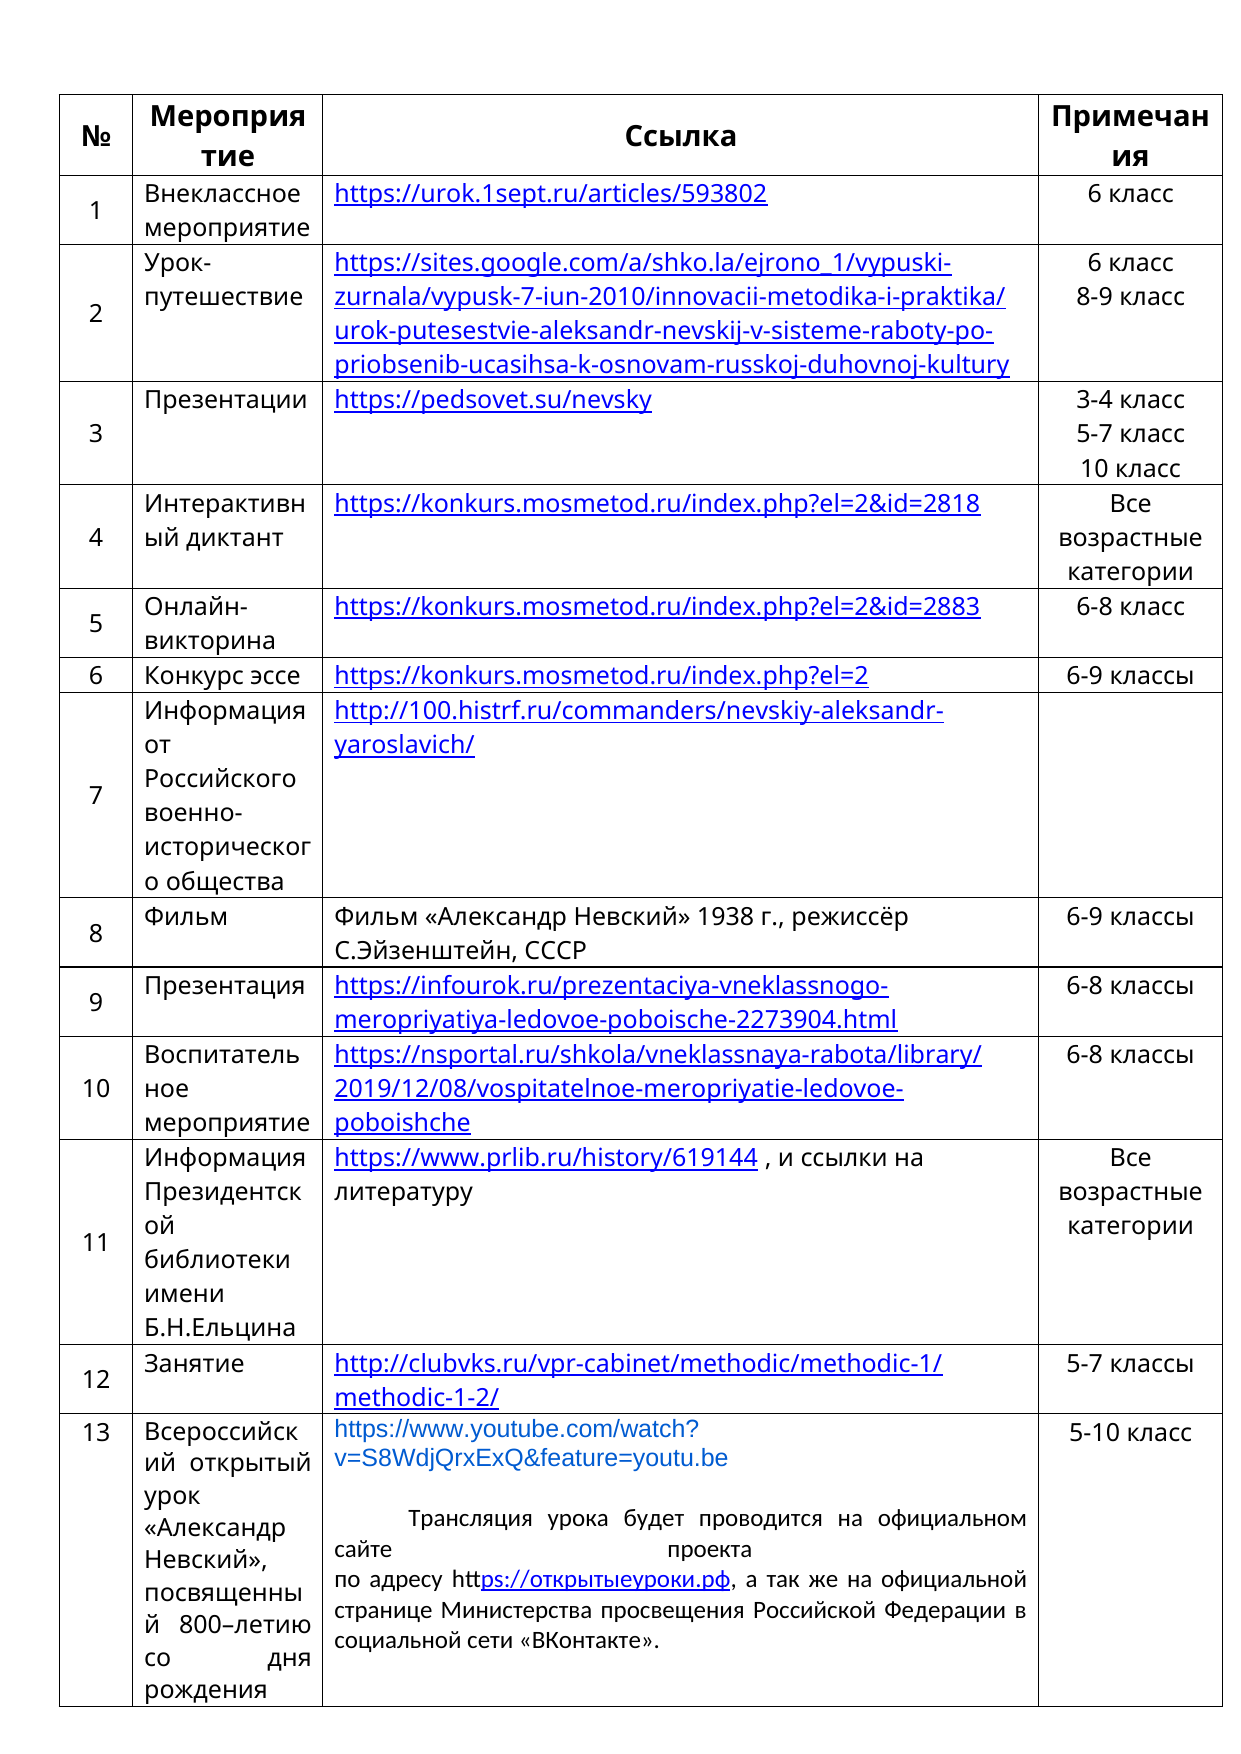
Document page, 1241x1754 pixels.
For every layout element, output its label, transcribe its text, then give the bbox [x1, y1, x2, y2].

table_cell 6 класс [1039, 176, 1222, 244]
table_cell http://100.histrf.ru/commanders/nevskiy-aleksandr-yaroslavich/ [323, 693, 1038, 897]
table_cell 10 [60, 1037, 132, 1139]
table_cell Фильм «Александр Невский» 1938 г., режиссёр С.Эйзенштейн, СССР [323, 898, 1038, 966]
table_cell 6-8 классы [1039, 1037, 1222, 1139]
table_cell Информация от Российского военно-исторического общества [133, 693, 322, 897]
table_cell 6-8 классы [1039, 968, 1222, 1036]
table_cell Фильм [133, 898, 322, 966]
table_cell https://konkurs.mosmetod.ru/index.php?el=2&id=2883 [323, 589, 1038, 657]
table_cell 4 [60, 485, 132, 587]
table_cell 6-9 классы [1039, 898, 1222, 966]
table_cell 6 класс 8-9 класс [1039, 245, 1222, 381]
table_cell https://pedsovet.su/nevsky [323, 382, 1038, 484]
table_cell 6 [60, 658, 132, 692]
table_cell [323, 1414, 1038, 1706]
table_cell 6-8 класс [1039, 589, 1222, 657]
table_cell 2 [60, 245, 132, 381]
table_cell [1039, 693, 1222, 897]
table_cell Презентации [133, 382, 322, 484]
table_cell https://sites.google.com/a/shko.la/ejrono_1/vypuski-zurnala/vypusk-7-iun-2010/innovacii-metodika-i-praktika/urok-putesestvie-aleksandr-nevskij-v-sisteme-raboty-po-priobsenib-ucasihsa-k-osnovam-russkoj-duhovnoj-kultury [323, 245, 1038, 381]
table_cell https://konkurs.mosmetod.ru/index.php?el=2 [323, 658, 1038, 692]
table_cell http://clubvks.ru/vpr-cabinet/methodic/methodic-1/methodic-1-2/ [323, 1345, 1038, 1413]
table_cell Урок-путешествие [133, 245, 322, 381]
table_cell Внеклассное мероприятие [133, 176, 322, 244]
table_cell Занятие [133, 1345, 322, 1413]
table_cell 3-4 класс 5-7 класс 10 класс [1039, 382, 1222, 484]
table_cell 13 [60, 1414, 132, 1706]
table_cell Конкурс эссе [133, 658, 322, 692]
table_cell Воспитательное мероприятие [133, 1037, 322, 1139]
table_cell https://infourok.ru/prezentaciya-vneklassnogo-meropriyatiya-ledovoe-poboische-2273904.html [323, 968, 1038, 1036]
table_cell https://www.prlib.ru/history/619144 , и ссылки на литературу [323, 1140, 1038, 1344]
table_cell 5-7 классы [1039, 1345, 1222, 1413]
table_cell 7 [60, 693, 132, 897]
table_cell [133, 1414, 322, 1706]
table_cell Презентация [133, 968, 322, 1036]
table_cell Онлайн-викторина [133, 589, 322, 657]
table_cell https://konkurs.mosmetod.ru/index.php?el=2&id=2818 [323, 485, 1038, 587]
table_cell 12 [60, 1345, 132, 1413]
table_cell 5-10 класс [1039, 1414, 1222, 1706]
table_cell Все возрастные категории [1039, 485, 1222, 587]
table_cell 9 [60, 968, 132, 1036]
table_cell https://urok.1sept.ru/articles/593802 [323, 176, 1038, 244]
table_cell https://nsportal.ru/shkola/vneklassnaya-rabota/library/2019/12/08/vospitatelnoe-meropriyatie-ledovoe-poboishche [323, 1037, 1038, 1139]
table_cell 1 [60, 176, 132, 244]
table_cell 6-9 классы [1039, 658, 1222, 692]
table_cell Все возрастные категории [1039, 1140, 1222, 1344]
table_cell 3 [60, 382, 132, 484]
table_cell 5 [60, 589, 132, 657]
table_header Мероприятие [133, 95, 322, 174]
table_header Примечания [1039, 95, 1222, 174]
table_cell Информация Президентской библиотеки имени Б.Н.Ельцина [133, 1140, 322, 1344]
table_cell 8 [60, 898, 132, 966]
table_header Ссылка [323, 95, 1038, 174]
table_cell 11 [60, 1140, 132, 1344]
table_header № [60, 95, 132, 174]
table_cell Интерактивный диктант [133, 485, 322, 587]
